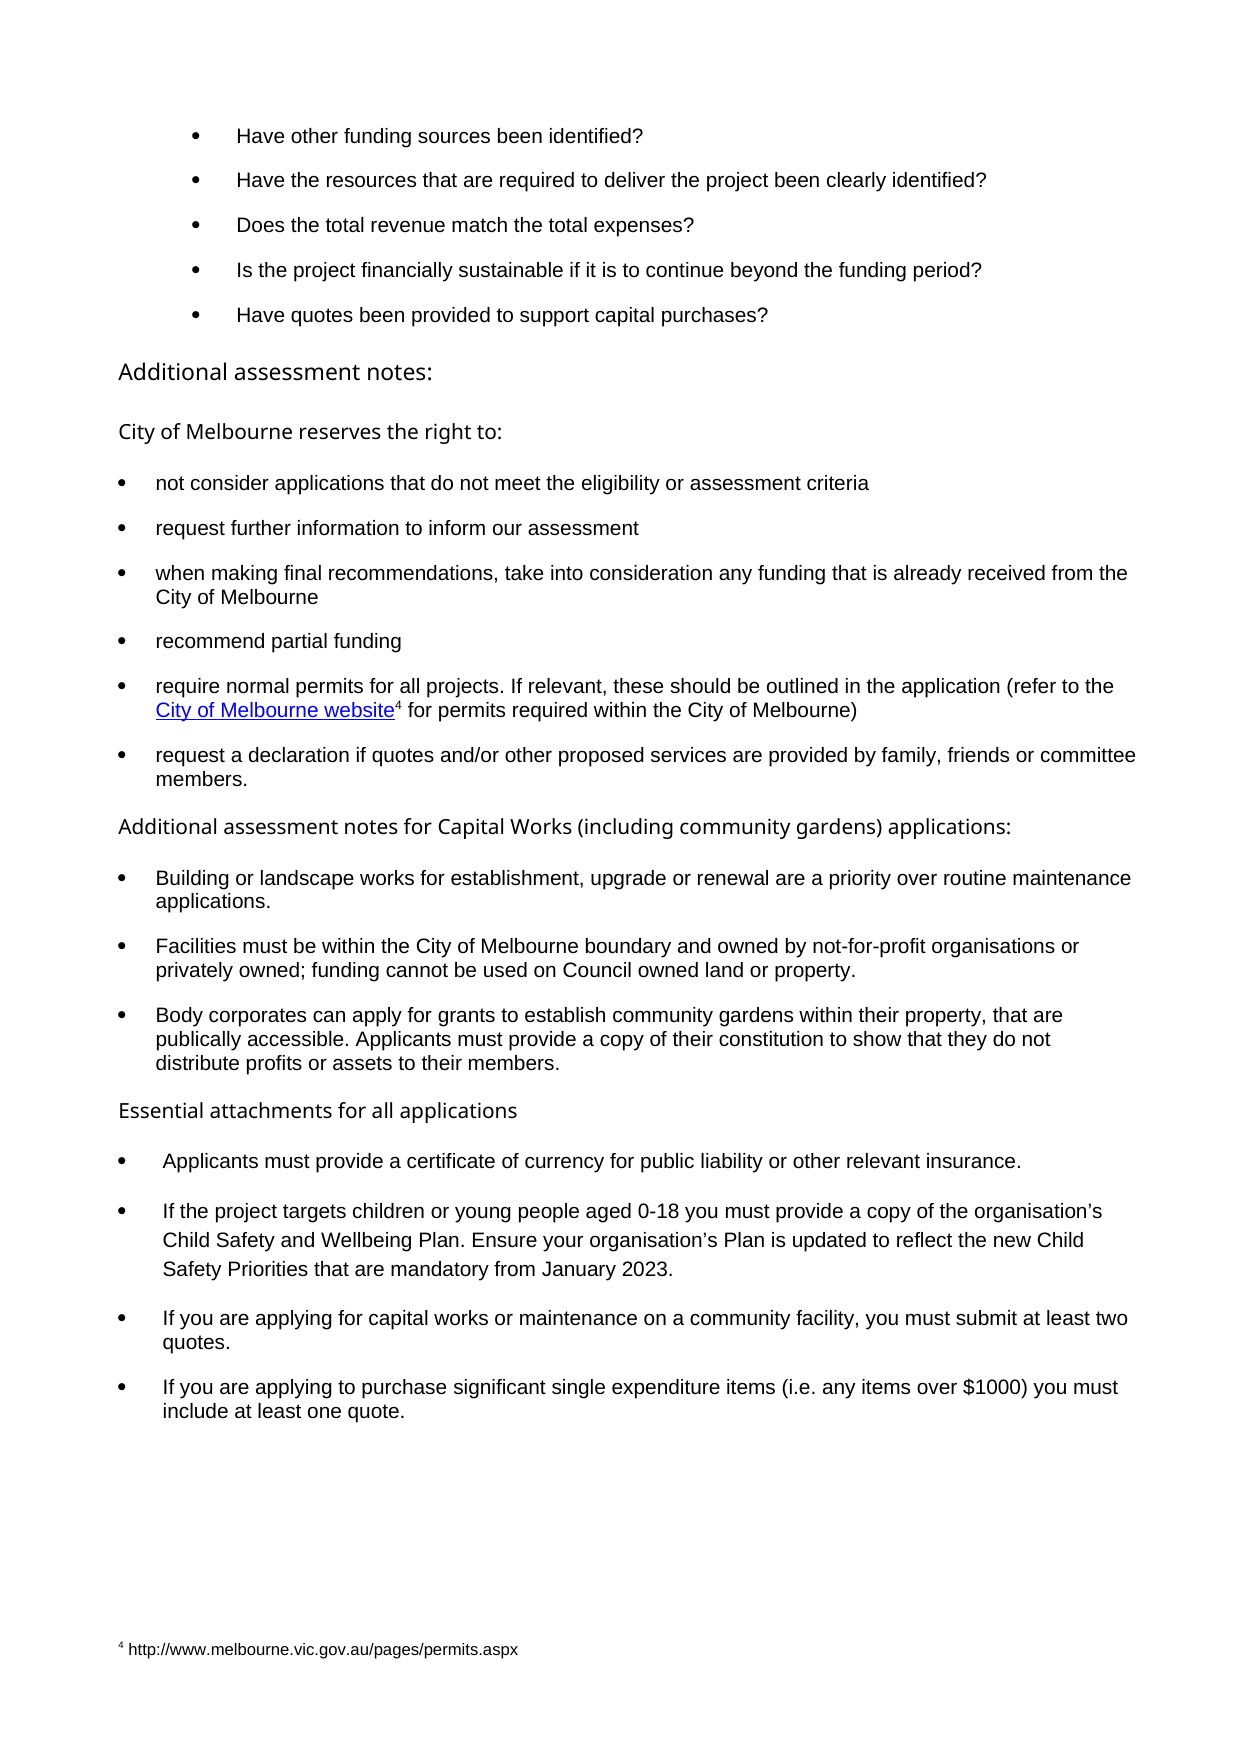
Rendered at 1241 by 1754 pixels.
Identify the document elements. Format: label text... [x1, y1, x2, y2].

list If you are applying for capital works or maintenance on a community facility, you must submit at least two quotes. [118, 1306, 1137, 1354]
list Body corporates can apply for grants to establish community gardens within their property, that are publically accessible. Applicants must provide a copy of their constitution to show that they do not distribute profits or assets to their members. [118, 1003, 1137, 1075]
list request further information to inform our assessment [118, 516, 1137, 539]
subtitle Essential attachments for all applications [118, 1096, 1137, 1124]
list If you are applying to purchase significant single expenditure items (i.e. any items over $1000) you must include at least one quote. [118, 1375, 1137, 1423]
list not consider applications that do not meet the eligibility or assessment criteria [118, 471, 1137, 495]
list Facilities must be within the City of Melbourne boundary and owned by not-for-profit organisations or privately owned; funding cannot be used on Council owned land or property. [118, 934, 1137, 982]
list Have other funding sources been identified? [192, 123, 1137, 147]
list Have quotes been provided to support capital purchases? [192, 303, 1137, 327]
list Is the project financially sustainable if it is to continue beyond the funding period? [192, 258, 1137, 282]
list Have the resources that are required to deliver the project been clearly identified? [192, 168, 1137, 192]
subtitle Additional assessment notes: [118, 356, 1137, 387]
list Does the total revenue match the total expenses? [192, 213, 1137, 237]
list Applicants must provide a certificate of currency for public liability or other relevant insurance. [118, 1149, 1137, 1173]
list when making final recommendations, take into consideration any funding that is already received from the City of Melbourne [118, 560, 1137, 608]
subtitle City of Melbourne reserves the right to: [118, 417, 1137, 446]
list Building or landscape works for establishment, upgrade or renewal are a priority over routine maintenance applications. [118, 865, 1137, 913]
list If the project targets children or young people aged 0-18 you must provide a copy of the organisation’s Child Safety and Wellbeing Plan. Ensure your organisation’s Plan is updated to reflect the new Child Safety Priorities that are mandatory from January 2023. [118, 1199, 1137, 1281]
subtitle Additional assessment notes for Capital Works (including community gardens) applications: [118, 812, 1137, 840]
list require normal permits for all projects. If relevant, these should be outlined in the application (refer to the City of Melbourne website for permits required within the City of Melbourne) [118, 674, 1137, 722]
list recommend partial funding [118, 629, 1137, 653]
list request a declaration if quotes and/or other proposed services are provided by family, friends or committee members. [118, 743, 1137, 791]
